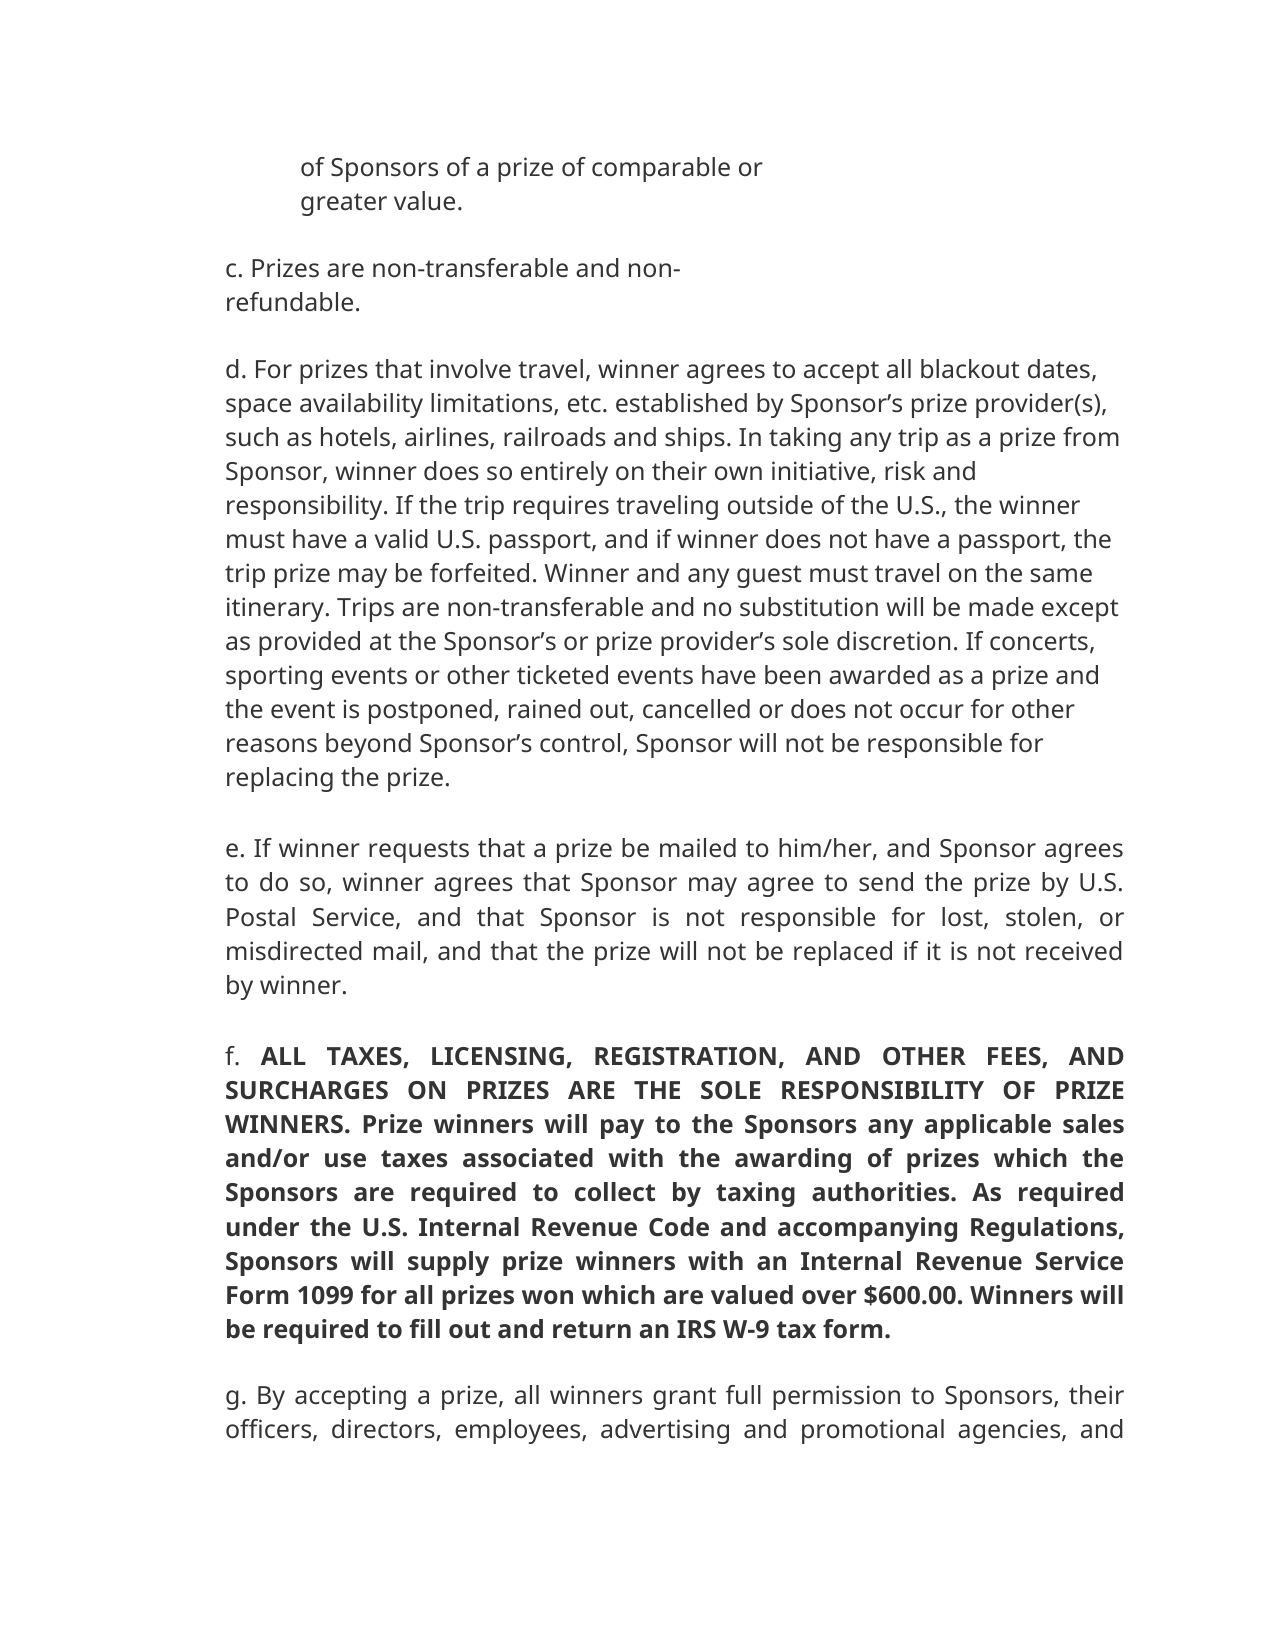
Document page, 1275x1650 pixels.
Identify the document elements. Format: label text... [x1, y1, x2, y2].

text c. Prizes are non-transferable and non-refundable. [225, 251, 782, 319]
text f. ALL TAXES, LICENSING, REGISTRATION, AND OTHER FEES, AND SURCHARGES ON PRIZES ARE THE SOLE RESPONSIBILITY OF PRIZE WINNERS. Prize winners will pay to the Sponsors any applicable sales and/or use taxes associated with the awarding of prizes which the Sponsors are required to collect by taxing authorities. As required under the U.S. Internal Revenue Code and accompanying Regulations, Sponsors will supply prize winners with an Internal Revenue Service Form 1099 for all prizes won which are valued over $600.00. Winners will be required to fill out and return an IRS W-9 tax form. [225, 1039, 1126, 1345]
text d. For prizes that involve travel, winner agrees to accept all blackout dates, space availability limitations, etc. established by Sponsor’s prize provider(s), such as hotels, airlines, railroads and ships. In taking any trip as a prize from Sponsor, winner does so entirely on their own initiative, risk and responsibility. If the trip requires traveling outside of the U.S., the winner must have a valid U.S. passport, and if winner does not have a passport, the trip prize may be forfeited. Winner and any guest must travel on the same itinerary. Trips are non-transferable and no substitution will be made except as provided at the Sponsor’s or prize provider’s sole discretion. If concerts, sporting events or other ticketed events have been awarded as a prize and the event is postponed, rained out, cancelled or does not occur for other reasons beyond Sponsor’s control, Sponsor will not be responsible for replacing the prize. [225, 351, 1124, 794]
text e. If winner requests that a prize be mailed to him/her, and Sponsor agrees to do so, winner agrees that Sponsor may agree to send the prize by U.S. Postal Service, and that Sponsor is not responsible for lost, stolen, or misdirected mail, and that the prize will not be replaced if it is not received by winner. [225, 831, 1126, 1001]
text of Sponsors of a prize of comparable or greater value. [300, 150, 846, 218]
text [225, 1378, 1126, 1446]
